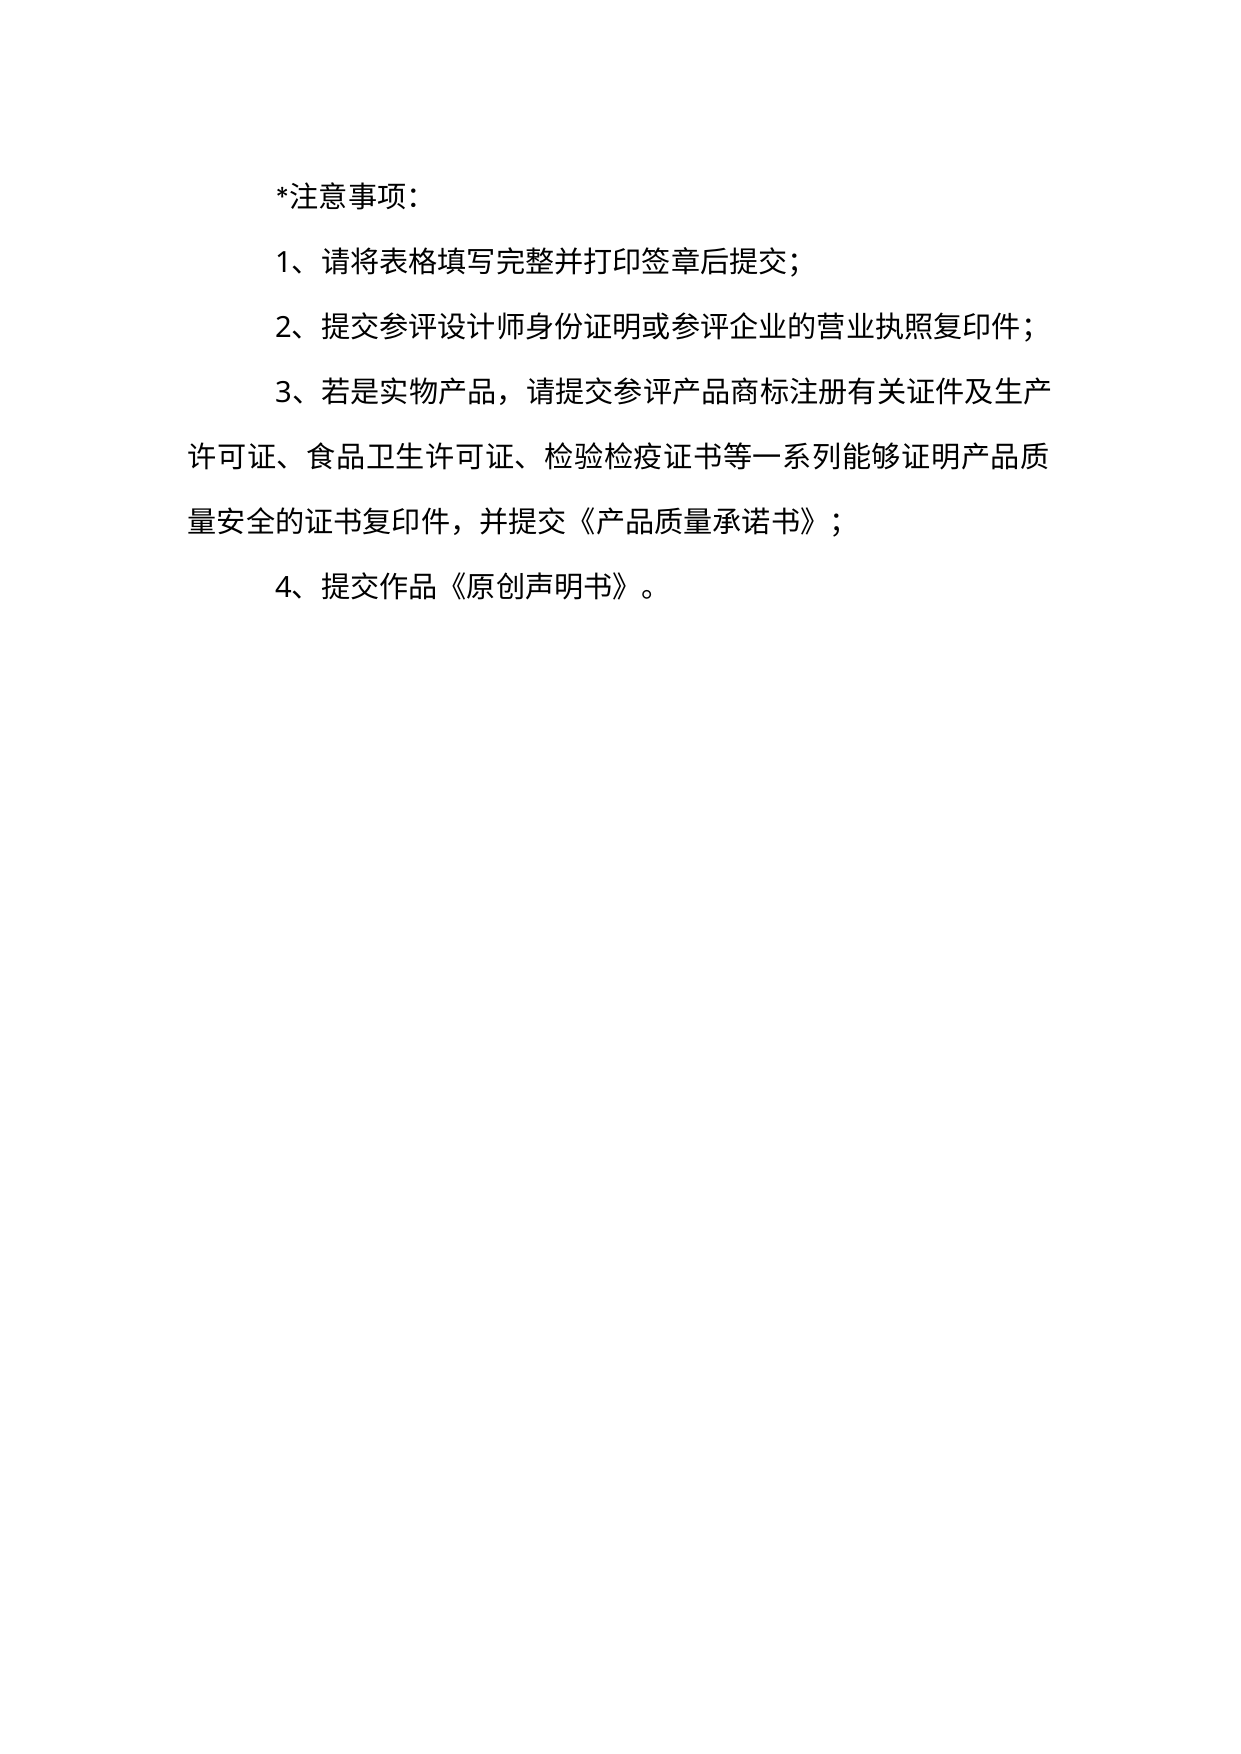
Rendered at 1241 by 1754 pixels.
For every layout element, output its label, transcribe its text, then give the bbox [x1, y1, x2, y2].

text 3、若是实物产品，请提交参评产品商标注册有关证件及生产许可证、食品卫生许可证、检验检疫证书等一系列能够证明产品质量安全的证书复印件，并提交《产品质量承诺书》； [187, 357, 1053, 552]
text 4、提交作品《原创声明书》。 [187, 552, 1053, 617]
text 1、请将表格填写完整并打印签章后提交； [187, 227, 1053, 292]
text *注意事项： [187, 162, 1053, 227]
text 2、提交参评设计师身份证明或参评企业的营业执照复印件； [187, 292, 1053, 357]
